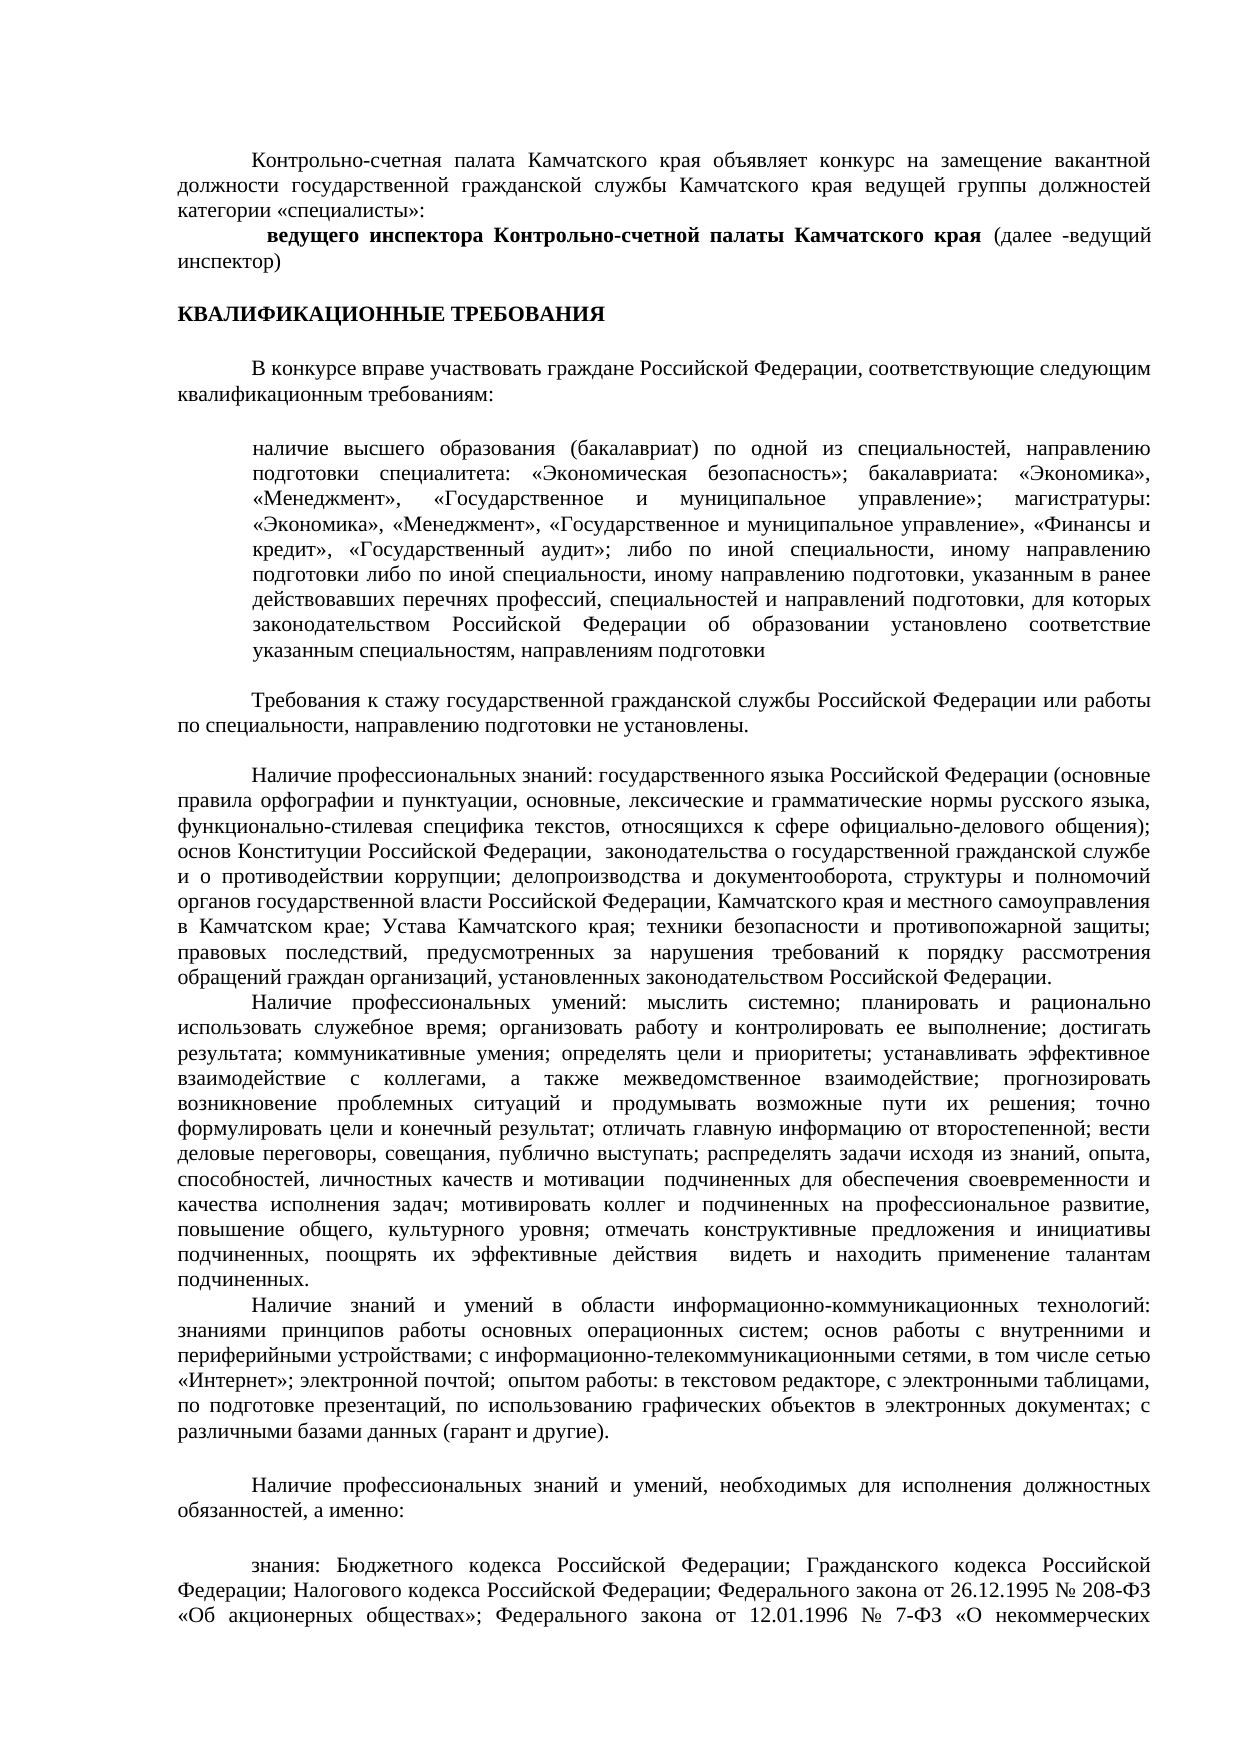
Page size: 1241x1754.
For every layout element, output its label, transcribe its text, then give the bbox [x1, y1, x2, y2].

text В конкурсе вправе участвовать граждане Российской Федерации, соответствующие следующим квалификационным требованиям: [177, 355, 1152, 406]
text КВАЛИФИКАЦИОННЫЕ ТРЕБОВАНИЯ [177, 301, 1152, 326]
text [177, 1552, 1152, 1627]
text ведущего инспектора Контрольно-счетной палаты Камчатского края (далее -ведущий инспектор) [177, 222, 1152, 273]
text Наличие профессиональных умений: мыслить системно; планировать и рационально использовать служебное время; организовать работу и контролировать ее выполнение; достигать результата; коммуникативные умения; определять цели и приоритеты; устанавливать эффективное взаимодействие с коллегами, а также межведомственное взаимодействие; прогнозировать возникновение проблемных ситуаций и продумывать возможные пути их решения; точно формулировать цели и конечный результат; отличать главную информацию от второстепенной; вести деловые переговоры, совещания, публично выступать; распределять задачи исходя из знаний, опыта, способностей, личностных качеств и мотивации подчиненных для обеспечения своевременности и качества исполнения задач; мотивировать коллег и подчиненных на профессиональное развитие, повышение общего, культурного уровня; отмечать конструктивные предложения и инициативы подчиненных, поощрять их эффективные действия видеть и находить применение талантам подчиненных. [177, 989, 1152, 1292]
text Наличие профессиональных знаний и умений, необходимых для исполнения должностных обязанностей, а именно: [177, 1472, 1152, 1522]
text наличие высшего образования (бакалавриат) по одной из специальностей, направлению подготовки специалитета: «Экономическая безопасность»; бакалавриата: «Экономика», «Менеджмент», «Государственное и муниципальное управление»; магистратуры: «Экономика», «Менеджмент», «Государственное и муниципальное управление», «Финансы и кредит», «Государственный аудит»; либо по иной специальности, иному направлению подготовки либо по иной специальности, иному направлению подготовки, указанным в ранее действовавших перечнях профессий, специальностей и направлений подготовки, для которых законодательством Российской Федерации об образовании установлено соответствие указанным специальностям, направлениям подготовки [252, 435, 1152, 662]
text Наличие знаний и умений в области информационно-коммуникационных технологий: знаниями принципов работы основных операционных систем; основ работы с внутренними и периферийными устройствами; с информационно-телекоммуникационными сетями, в том числе сетью «Интернет»; электронной почтой; опытом работы: в текстовом редакторе, с электронными таблицами, по подготовке презентаций, по использованию графических объектов в электронных документах; с различными базами данных (гарант и другие). [177, 1292, 1152, 1443]
text Контрольно-счетная палата Камчатского края объявляет конкурс на замещение вакантной должности государственной гражданской службы Камчатского края ведущей группы должностей категории «специалисты»: [177, 147, 1152, 222]
text Требования к стажу государственной гражданской службы Российской Федерации или работы по специальности, направлению подготовки не установлены. [177, 687, 1152, 737]
text Наличие профессиональных знаний: государственного языка Российской Федерации (основные правила орфографии и пунктуации, основные, лексические и грамматические нормы русского языка, функционально-стилевая специфика текстов, относящихся к сфере официально-делового общения); основ Конституции Российской Федерации, законодательства о государственной гражданской службе и о противодействии коррупции; делопроизводства и документооборота, структуры и полномочий органов государственной власти Российской Федерации, Камчатского края и местного самоуправления в Камчатском крае; Устава Камчатского края; техники безопасности и противопожарной защиты; правовых последствий, предусмотренных за нарушения требований к порядку рассмотрения обращений граждан организаций, установленных законодательством Российской Федерации. [177, 762, 1152, 989]
